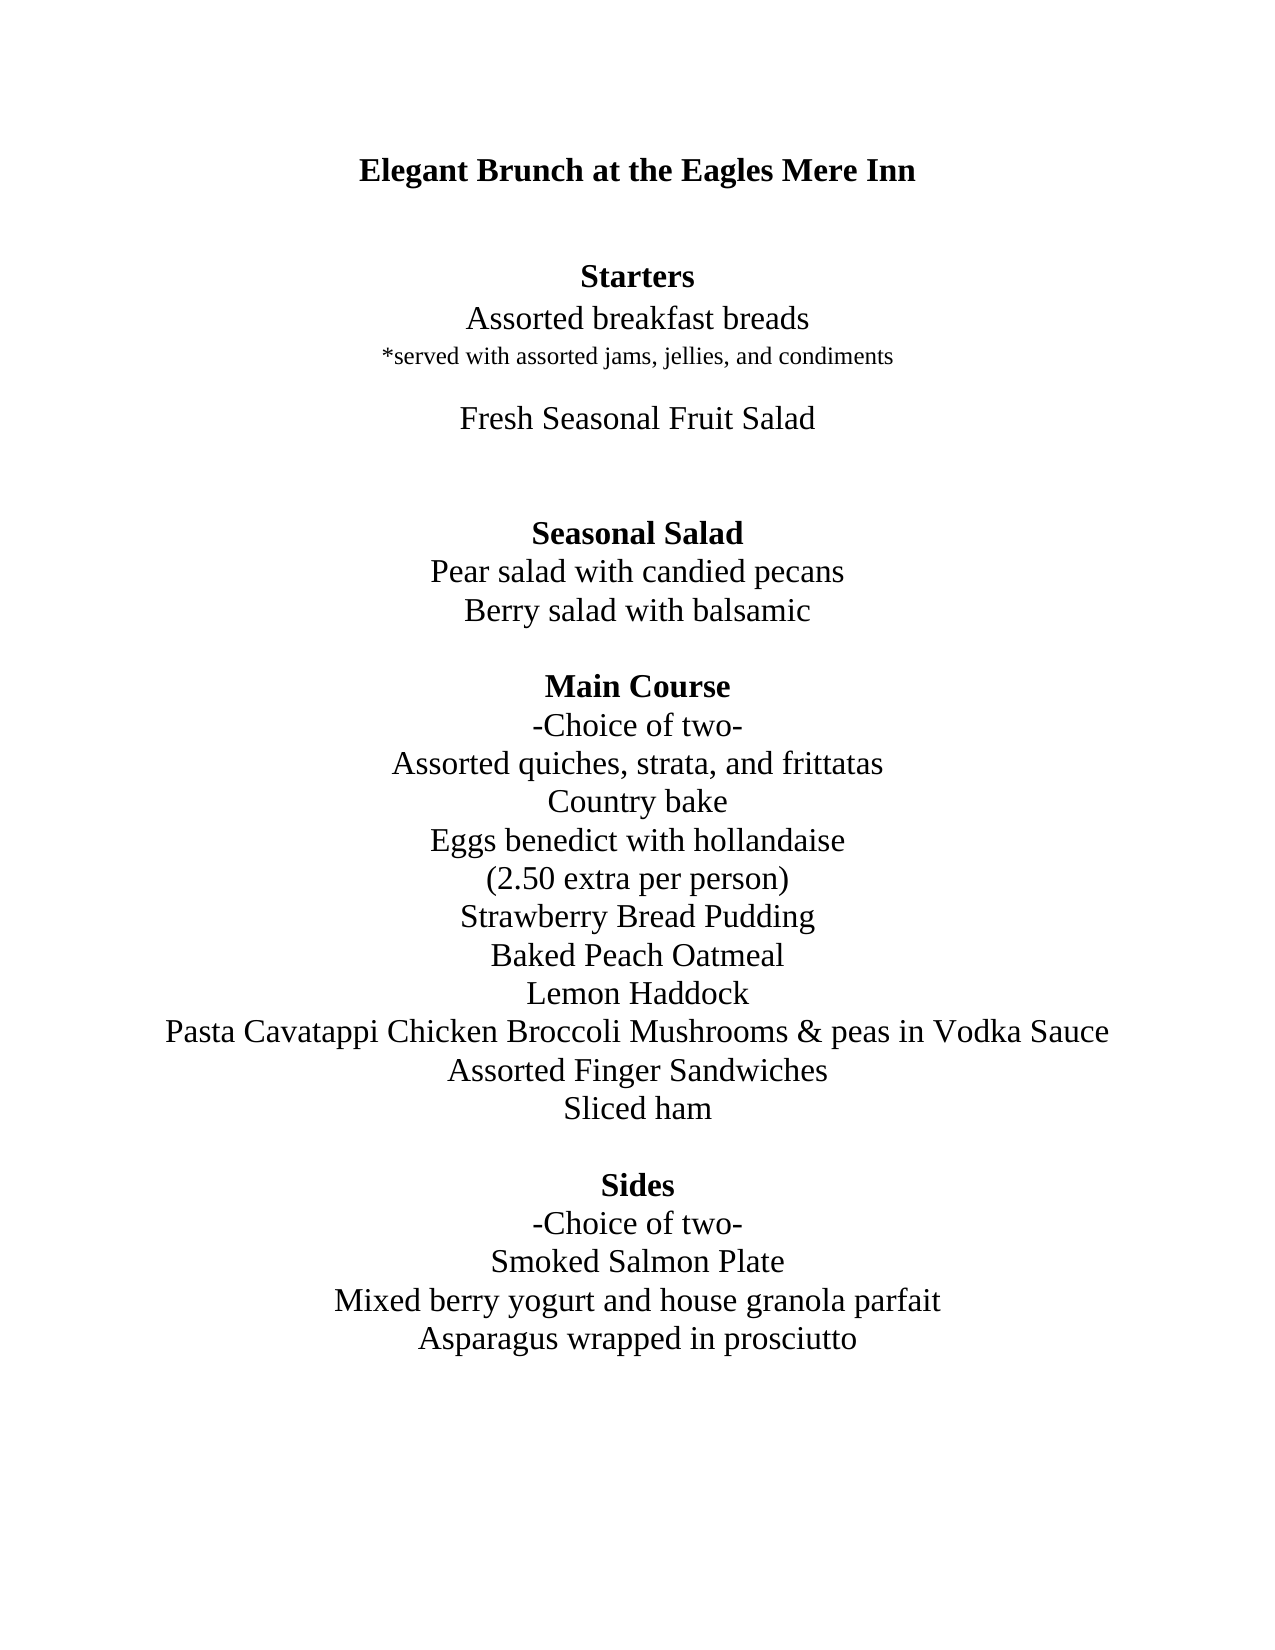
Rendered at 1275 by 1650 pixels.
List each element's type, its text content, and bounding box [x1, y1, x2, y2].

text Elegant Brunch at the Eagles Mere Inn [150, 150, 1125, 188]
text Seasonal Salad [150, 513, 1125, 552]
text Starters [150, 217, 1125, 294]
text Country bake [150, 782, 1125, 820]
text -Choice of two- [150, 1203, 1125, 1242]
text Smoked Salmon Plate [150, 1242, 1125, 1280]
text Asparagus wrapped in prosciutto [150, 1318, 1125, 1357]
text Assorted Finger Sandwiches [150, 1050, 1125, 1088]
text Assorted breakfast breads [150, 298, 1125, 337]
text (2.50 extra per person) [150, 858, 1125, 897]
text Lemon Haddock [150, 973, 1125, 1012]
text Assorted quiches, strata, and frittatas [150, 743, 1125, 782]
text Fresh Seasonal Fruit Salad [150, 398, 1125, 437]
text -Choice of two- [150, 705, 1125, 743]
text Mixed berry yogurt and house granola parfait [150, 1280, 1125, 1318]
text Pear salad with candied pecans [150, 552, 1125, 590]
text *served with assorted jams, jellies, and condiments [150, 341, 1125, 369]
text Berry salad with balsamic [150, 590, 1125, 628]
text Sliced ham [150, 1088, 1125, 1127]
text Strawberry Bread Pudding [150, 897, 1125, 935]
text Main Course [150, 667, 1125, 705]
text Eggs benedict with hollandaise [150, 820, 1125, 858]
text Baked Peach Oatmeal [150, 935, 1125, 973]
text Sides [150, 1165, 1125, 1203]
text Pasta Cavatappi Chicken Broccoli Mushrooms & peas in Vodka Sauce [150, 1012, 1125, 1050]
